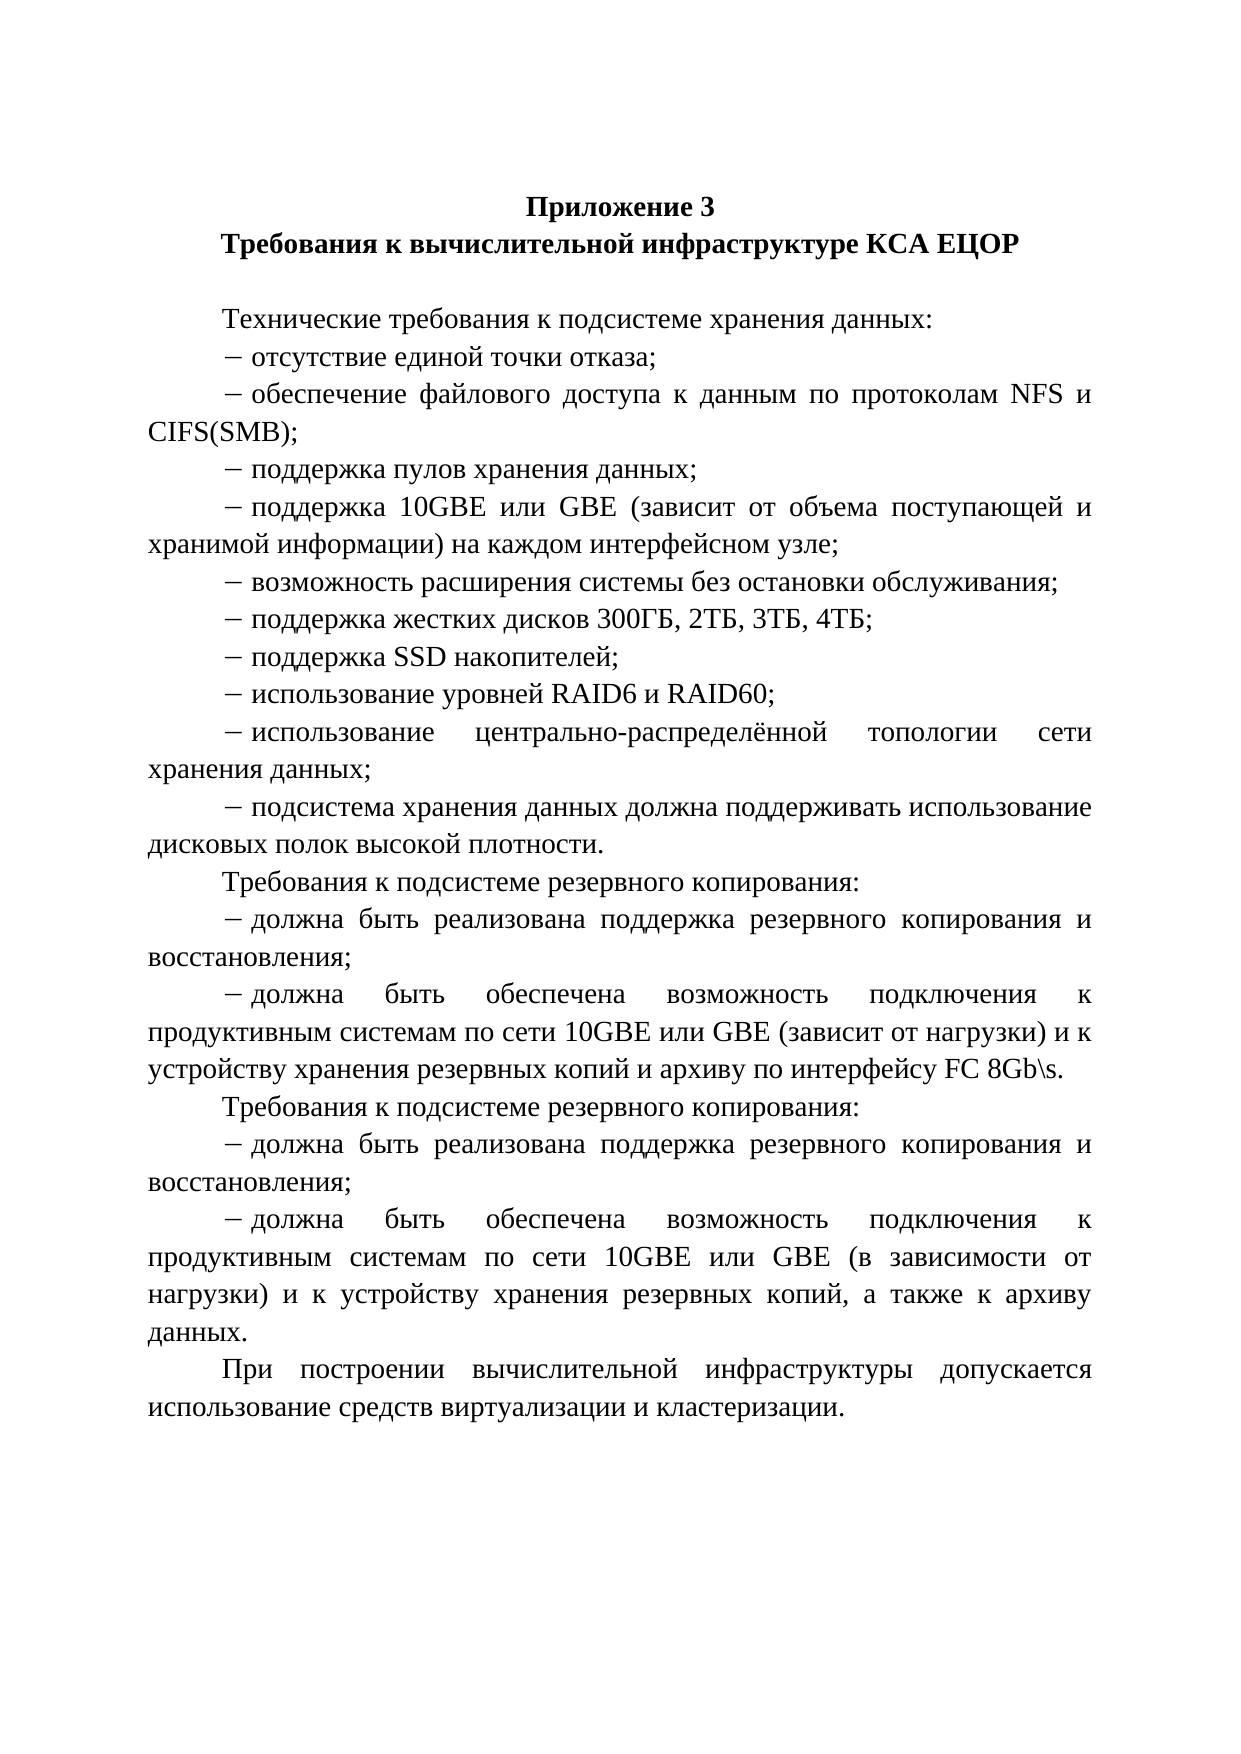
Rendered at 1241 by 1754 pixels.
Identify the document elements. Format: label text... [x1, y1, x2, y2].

list поддержка пулов хранения данных; [148, 448, 1092, 485]
list подсистема хранения данных должна поддерживать использование дисковых полок высокой плотности. [148, 785, 1092, 860]
subtitle Приложение 3 Требования к вычислительной инфраструктуре КСА ЕЦОР [148, 185, 1092, 260]
list поддержка 10GBE или GBE (зависит от объема поступающей и хранимой информации) на каждом интерфейсном узле; [148, 485, 1092, 560]
list должна быть обеспечена возможность подключения к продуктивным системам по сети 10GBE или GBE (в зависимости от нагрузки) и к устройству хранения резервных копий, а также к архиву данных. [148, 1198, 1092, 1348]
list обеспечение файлового доступа к данным по протоколам NFS и CIFS(SMB); [148, 373, 1092, 448]
text Требования к подсистеме резервного копирования: [148, 1085, 1092, 1123]
text Требования к подсистеме резервного копирования: [148, 860, 1092, 898]
list должна быть реализована поддержка резервного копирования и восстановления; [148, 898, 1092, 973]
list должна быть обеспечена возможность подключения к продуктивным системам по сети 10GBE или GBE (зависит от нагрузки) и к устройству хранения резервных копий и архиву по интерфейсу FC 8Gb\s. [148, 973, 1092, 1085]
list должна быть реализована поддержка резервного копирования и восстановления; [148, 1123, 1092, 1198]
list отсутствие единой точки отказа; [148, 335, 1092, 373]
list возможность расширения системы без остановки обслуживания; [148, 560, 1092, 598]
list поддержка SSD накопителей; [148, 635, 1092, 673]
text При построении вычислительной инфраструктуры допускается использование средств виртуализации и кластеризации. [148, 1348, 1092, 1423]
list использование уровней RAID6 и RAID60; [148, 673, 1092, 710]
text Технические требования к подсистеме хранения данных: [148, 298, 1092, 335]
list поддержка жестких дисков 300ГБ, 2ТБ, 3ТБ, 4ТБ; [148, 598, 1092, 635]
list использование центрально-распределённой топологии сети хранения данных; [148, 710, 1092, 785]
